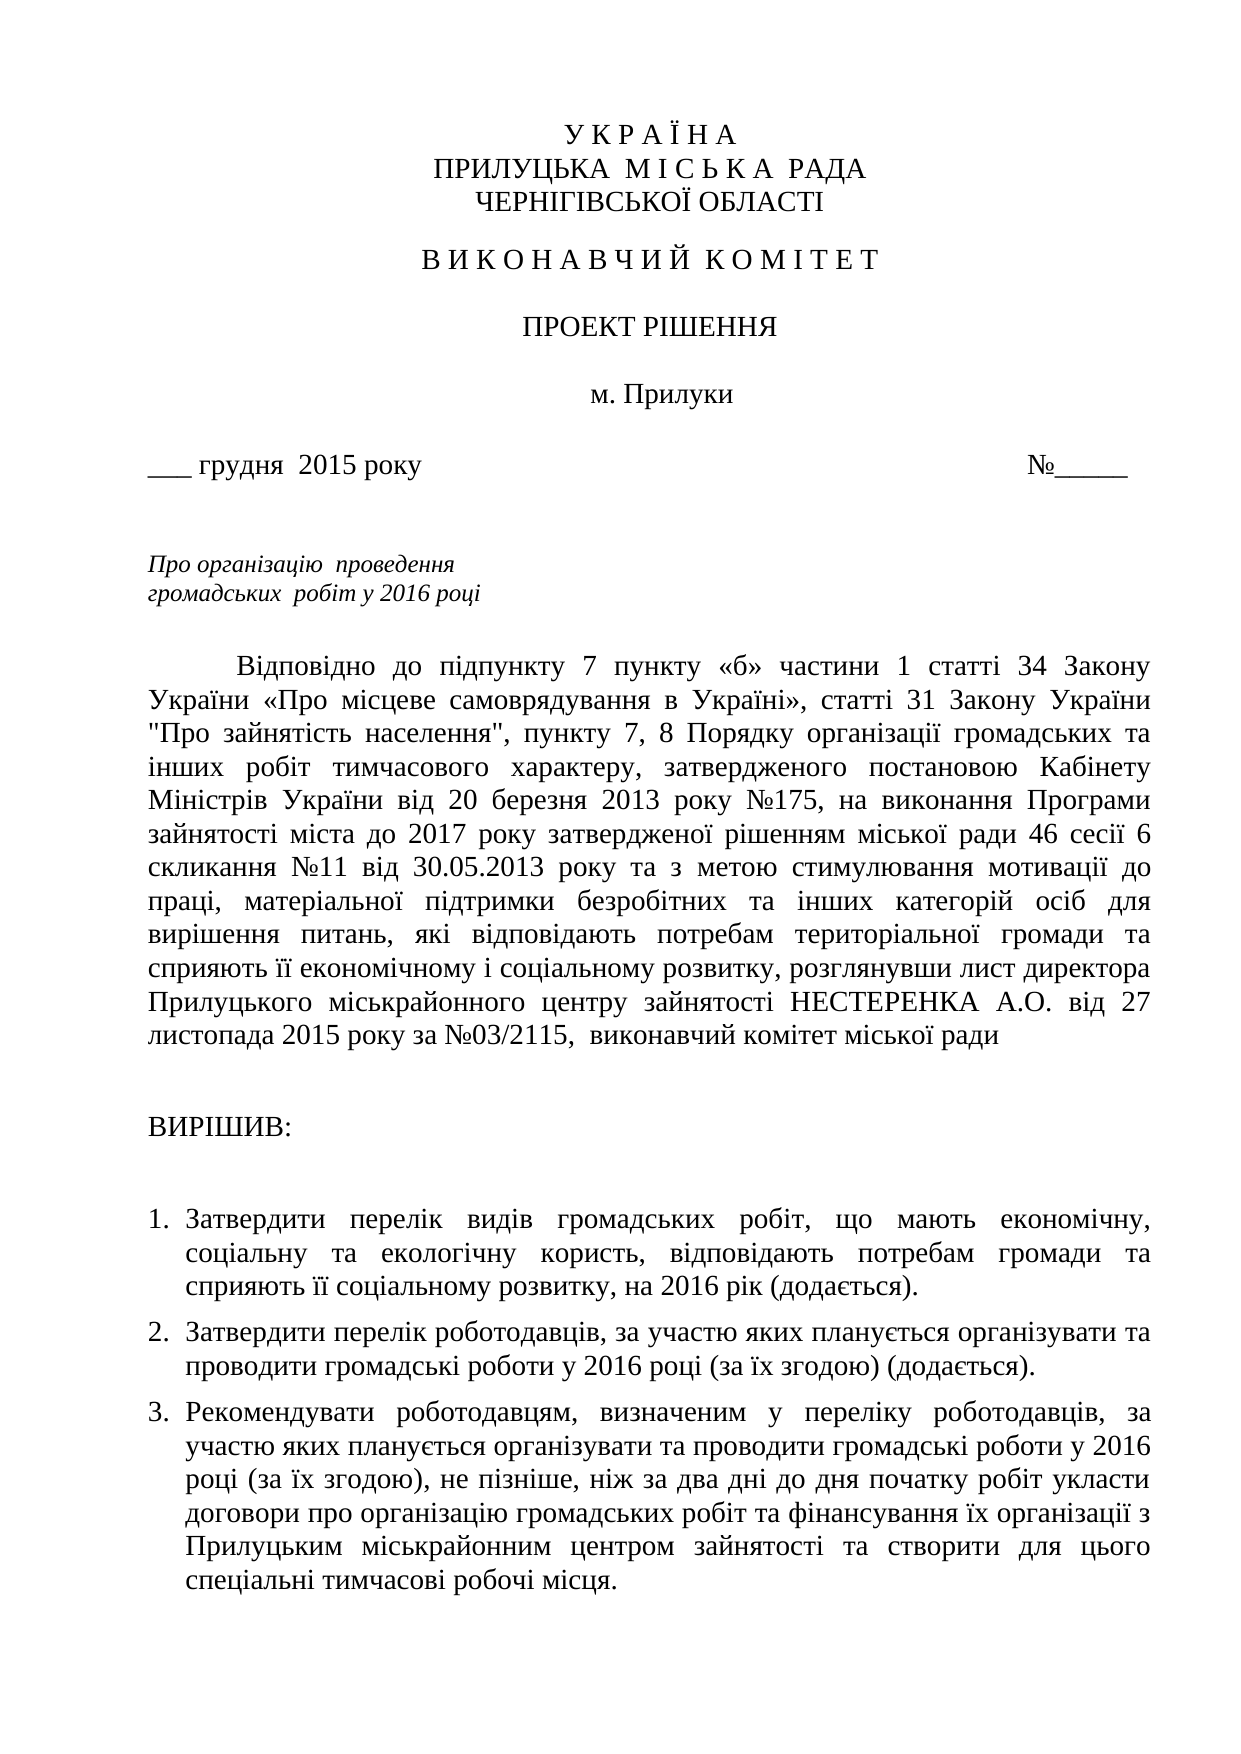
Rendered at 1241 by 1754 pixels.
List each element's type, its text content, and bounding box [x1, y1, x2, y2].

text У К Р А Ї Н А [148, 117, 1152, 151]
text Про організацію проведення [148, 549, 1152, 578]
list Затвердити перелік роботодавців, за участю яких планується організувати та проводити громадські роботи у 2016 році (за їх згодою) (додається). [148, 1314, 1152, 1382]
text Відповідно до підпункту 7 пункту «б» частини 1 статті 34 Закону України «Про місцеве самоврядування в Україні», статті 31 Закону України "Про зайнятість населення", пункту 7, 8 Порядку організації громадських та інших робіт тимчасового характеру, затвердженого постановою Кабінету Міністрів України від 20 березня 2013 року №175, на виконання Програми зайнятості міста до 2017 року затвердженої рішенням міської ради 46 сесії 6 скликання №11 від 30.05.2013 року та з метою стимулювання мотивації до праці, матеріальної підтримки безробітних та інших категорій осіб для вирішення питань, які відповідають потребам територіальної громади та сприяють її економічному і соціальному розвитку, розглянувши лист директора Прилуцького міськрайонного центру зайнятості НЕСТЕРЕНКА А.О. від 27 листопада 2015 року за №03/2115, виконавчий комітет міської ради [148, 648, 1152, 1051]
text ЧЕРНІГІВСЬКОЇ ОБЛАСТІ [148, 184, 1152, 218]
text ПРИЛУЦЬКА М І С Ь К А РАДА [148, 151, 1152, 184]
list Рекомендувати роботодавцям, визначеним у переліку роботодавців, за участю яких планується організувати та проводити громадські роботи у 2016 році (за їх згодою), не пізніше, ніж за два дні до дня початку робіт укласти договори про організацію громадських робіт та фінансування їх організації з Прилуцьким міськрайонним центром зайнятості та створити для цього спеціальні тимчасові робочі місця. [148, 1394, 1152, 1595]
text ПРОЕКТ РІШЕННЯ [148, 309, 1152, 343]
text м. Прилуки [148, 376, 1152, 410]
text ВИРІШИВ: [148, 1109, 1152, 1143]
text громадських робіт у 2016 році [148, 578, 1152, 607]
text В И К О Н А В Ч И Й К О М І Т Е Т [148, 242, 1152, 276]
text ___ грудня 2015 року №_____ [148, 443, 1152, 481]
list Затвердити перелік видів громадських робіт, що мають економічну, соціальну та екологічну користь, відповідають потребам громади та сприяють її соціальному розвитку, на 2016 рік (додається). [148, 1201, 1152, 1302]
